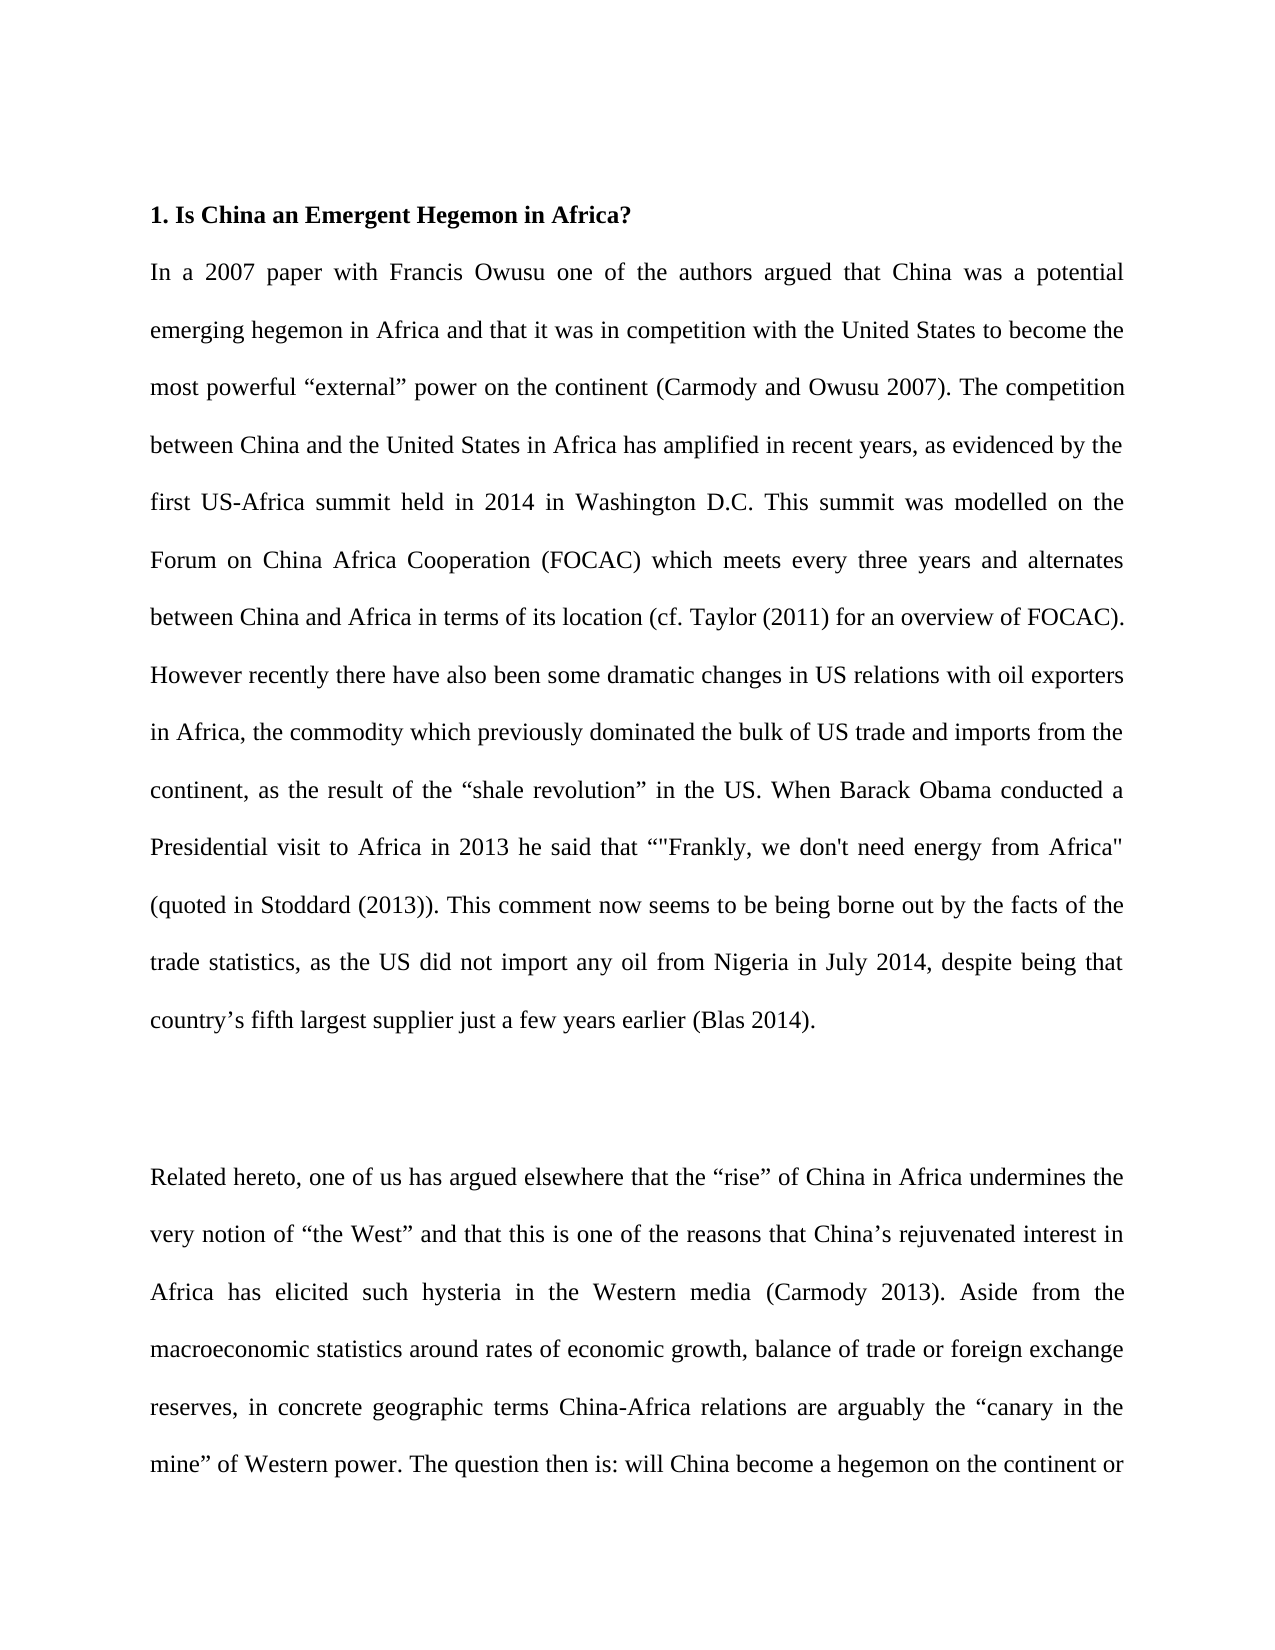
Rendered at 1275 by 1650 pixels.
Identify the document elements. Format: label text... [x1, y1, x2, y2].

subtitle 1. Is China an Emergent Hegemon in Africa? [150, 200, 1125, 229]
text In a 2007 paper with Francis Owusu one of the authors argued that China was a potential emerging hegemon in Africa and that it was in competition with the United States to become the most powerful “external” power on the continent (Carmody and Owusu 2007). The competition between China and the United States in Africa has amplified in recent years, as evidenced by the first US-Africa summit held in 2014 in Washington D.C. This summit was modelled on the Forum on China Africa Cooperation (FOCAC) which meets every three years and alternates between China and Africa in terms of its location (cf. Taylor (2011) for an overview of FOCAC). However recently there have also been some dramatic changes in US relations with oil exporters in Africa, the commodity which previously dominated the bulk of US trade and imports from the continent, as the result of the “shale revolution” in the US. When Barack Obama conducted a Presidential visit to Africa in 2013 he said that “"Frankly, we don't need energy from Africa" (quoted in Stoddard (2013)). This comment now seems to be being borne out by the facts of the trade statistics, as the US did not import any oil from Nigeria in July 2014, despite being that country’s fifth largest supplier just a few years earlier (Blas 2014). [150, 257, 1125, 1034]
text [150, 1162, 1125, 1478]
